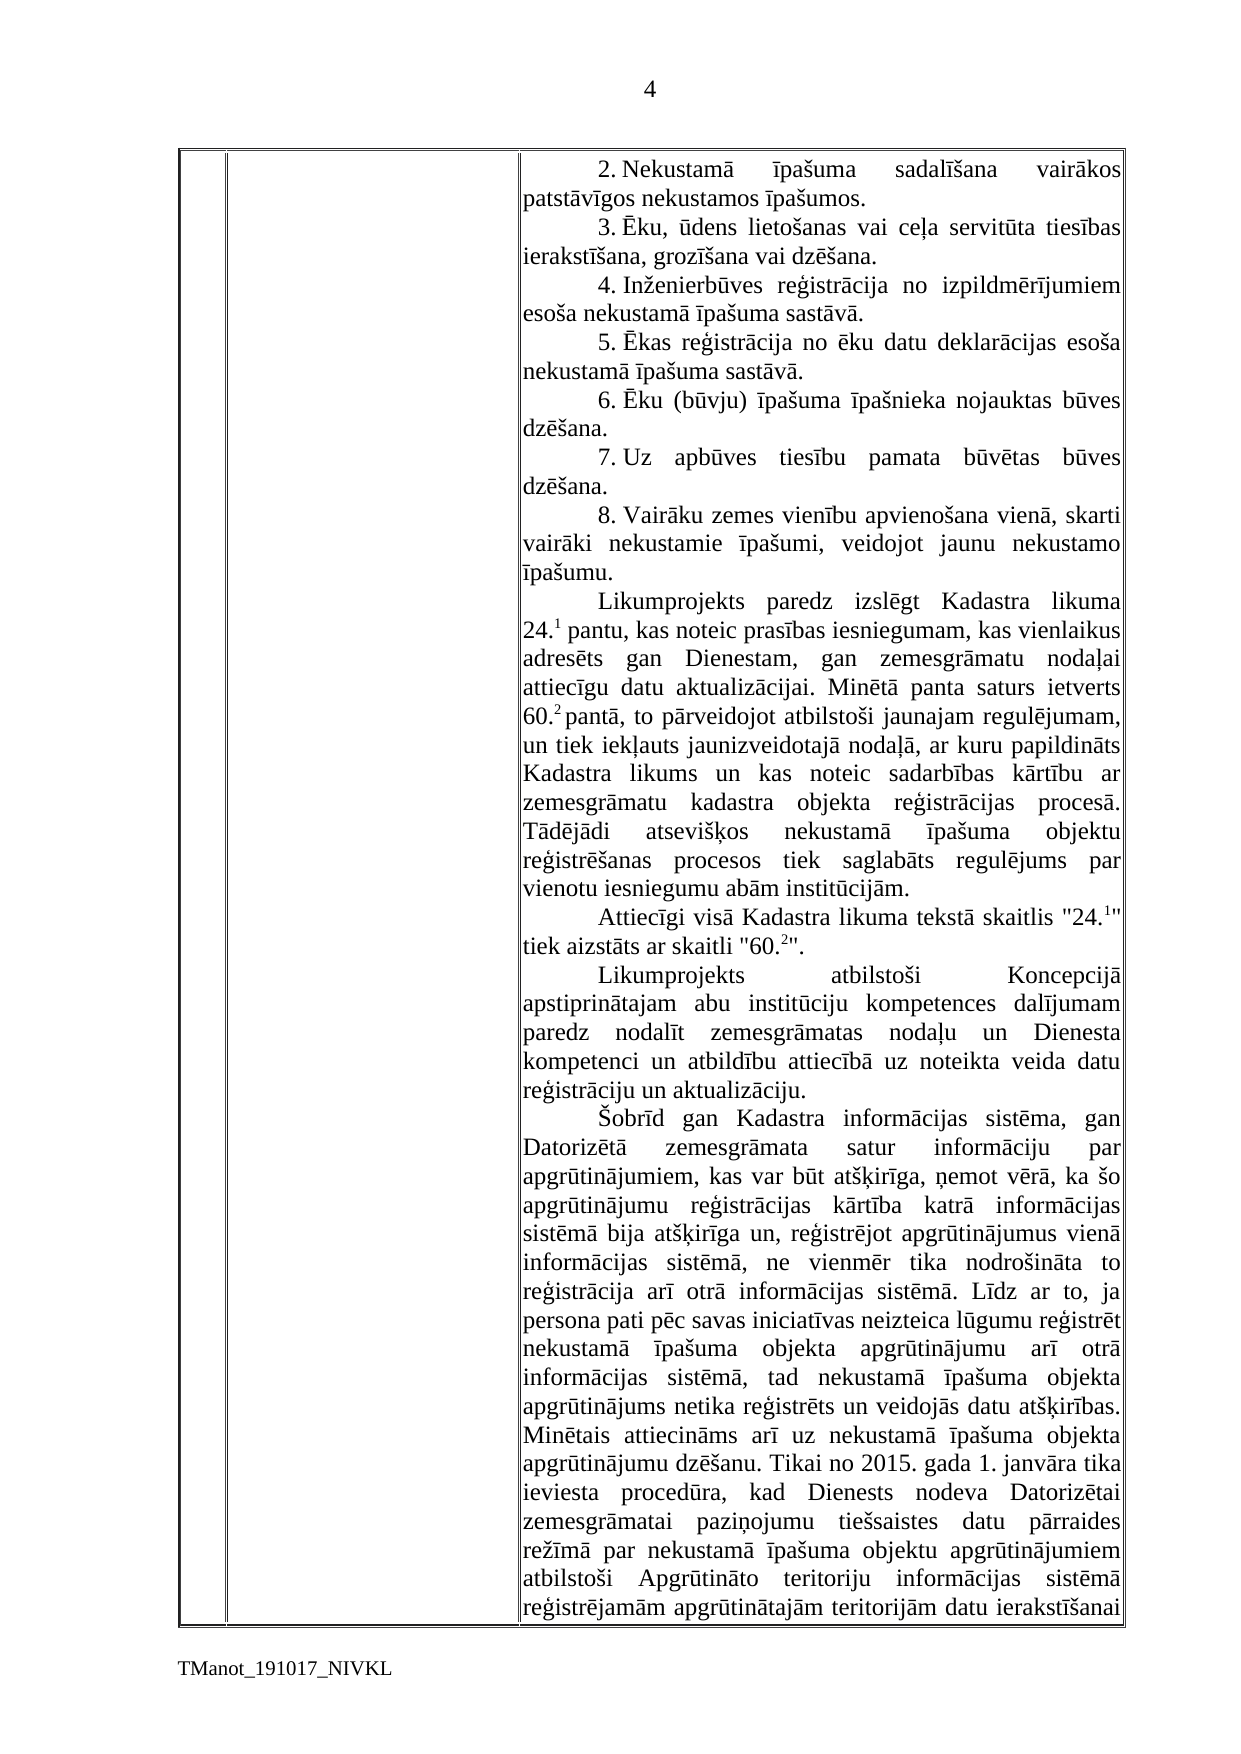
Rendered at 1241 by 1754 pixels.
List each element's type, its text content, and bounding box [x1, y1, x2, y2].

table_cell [227, 151, 519, 1624]
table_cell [520, 151, 1123, 1624]
table_cell 2. [181, 151, 227, 1624]
